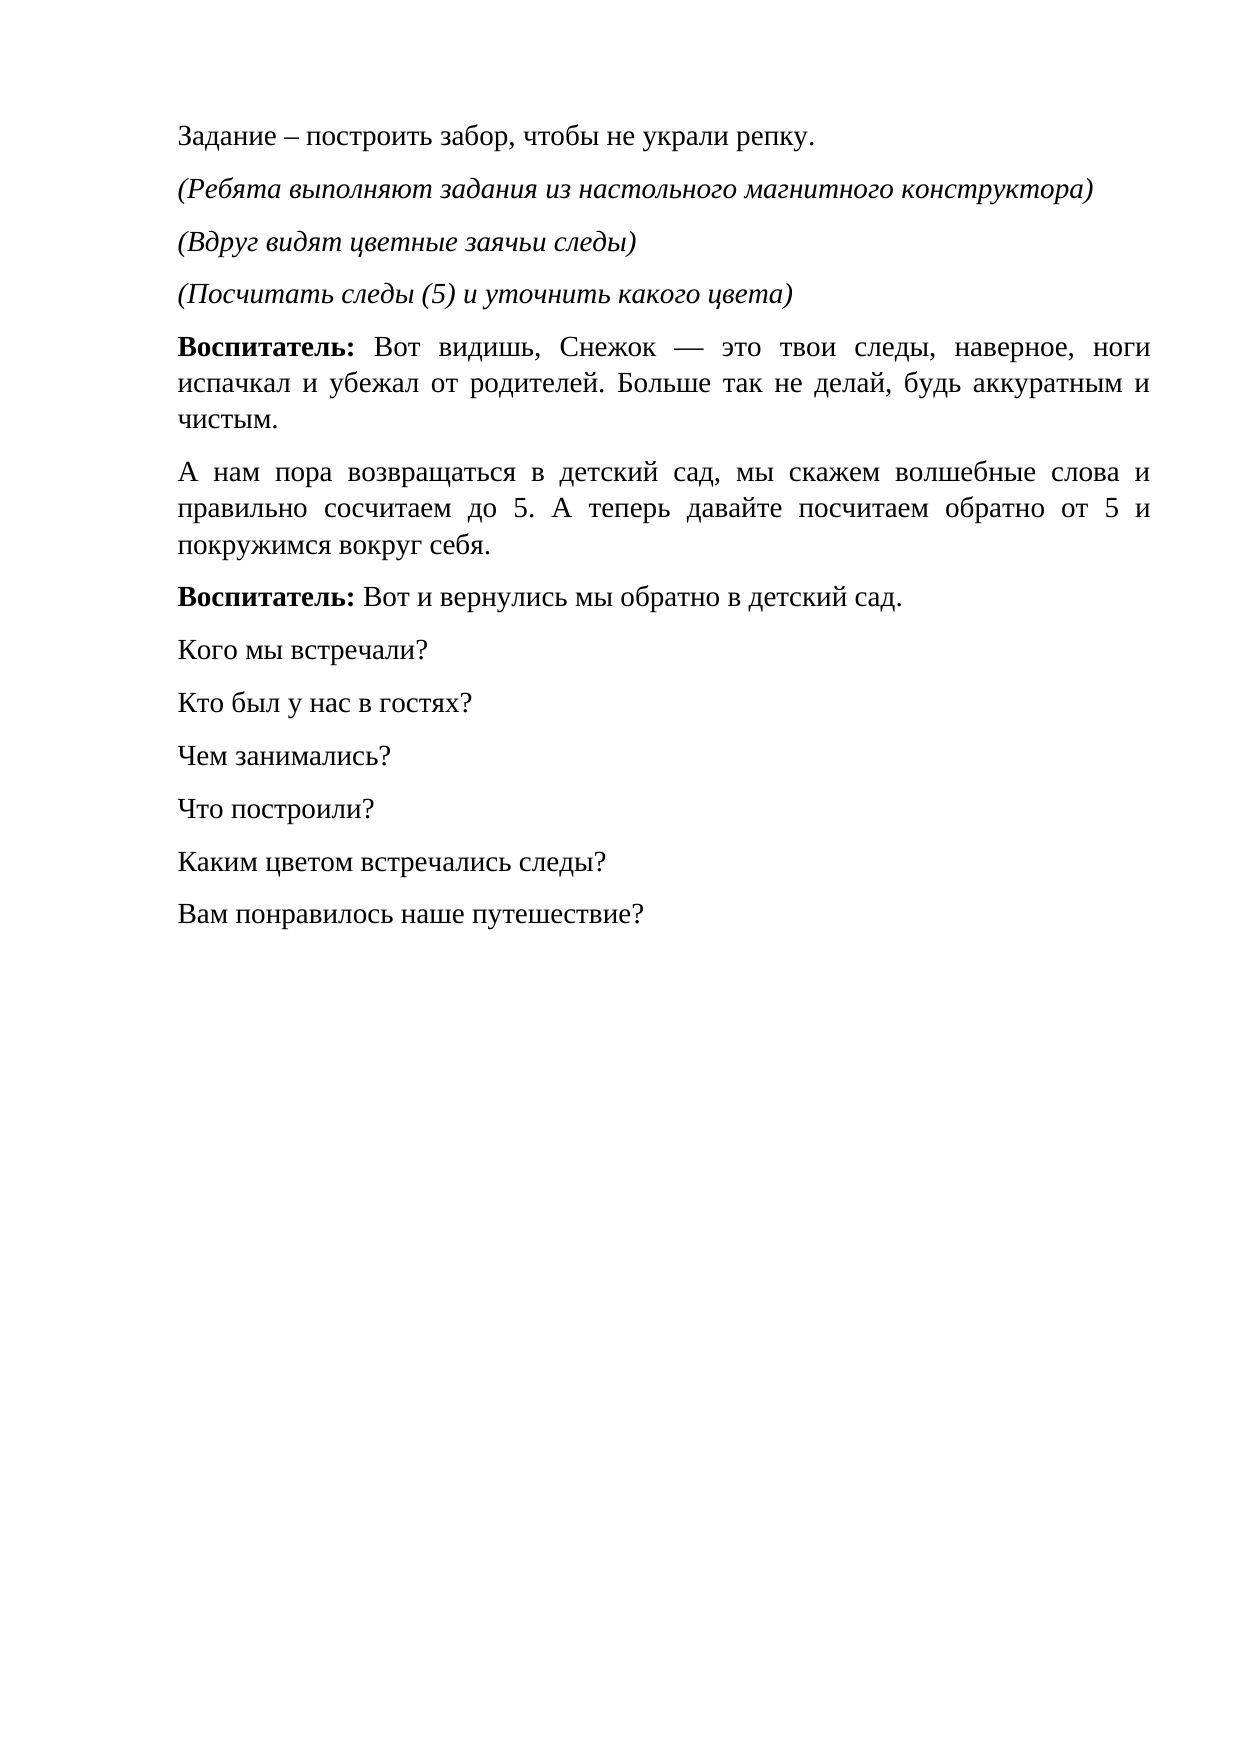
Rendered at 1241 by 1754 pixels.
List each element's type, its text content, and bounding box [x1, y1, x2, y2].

text Кого мы встречали? [177, 632, 1152, 666]
text Воспитатель: Вот и вернулись мы обратно в детский сад. [177, 579, 1152, 613]
text Воспитатель: Вот видишь, Снежок — это твои следы, наверное, ноги испачкал и убежал от родителей. Больше так не делай, будь аккуратным и чистым. [177, 329, 1152, 435]
text (Посчитать следы (5) и уточнить какого цвета) [177, 277, 1152, 310]
text Кто был у нас в гостях? [177, 685, 1152, 719]
text Задание – построить забор, чтобы не украли репку. [177, 118, 1152, 152]
text Что построили? [177, 791, 1152, 824]
text Вам понравилось наше путешествие? [177, 896, 1152, 930]
text Чем занимались? [177, 738, 1152, 772]
text Каким цветом встречались следы? [177, 844, 1152, 877]
text А нам пора возвращаться в детский сад, мы скажем волшебные слова и правильно сосчитаем до 5. А теперь давайте посчитаем обратно от 5 и покружимся вокруг себя. [177, 454, 1152, 560]
text (Ребята выполняют задания из настольного магнитного конструктора) [177, 171, 1152, 204]
text (Вдруг видят цветные заячьи следы) [177, 224, 1152, 257]
